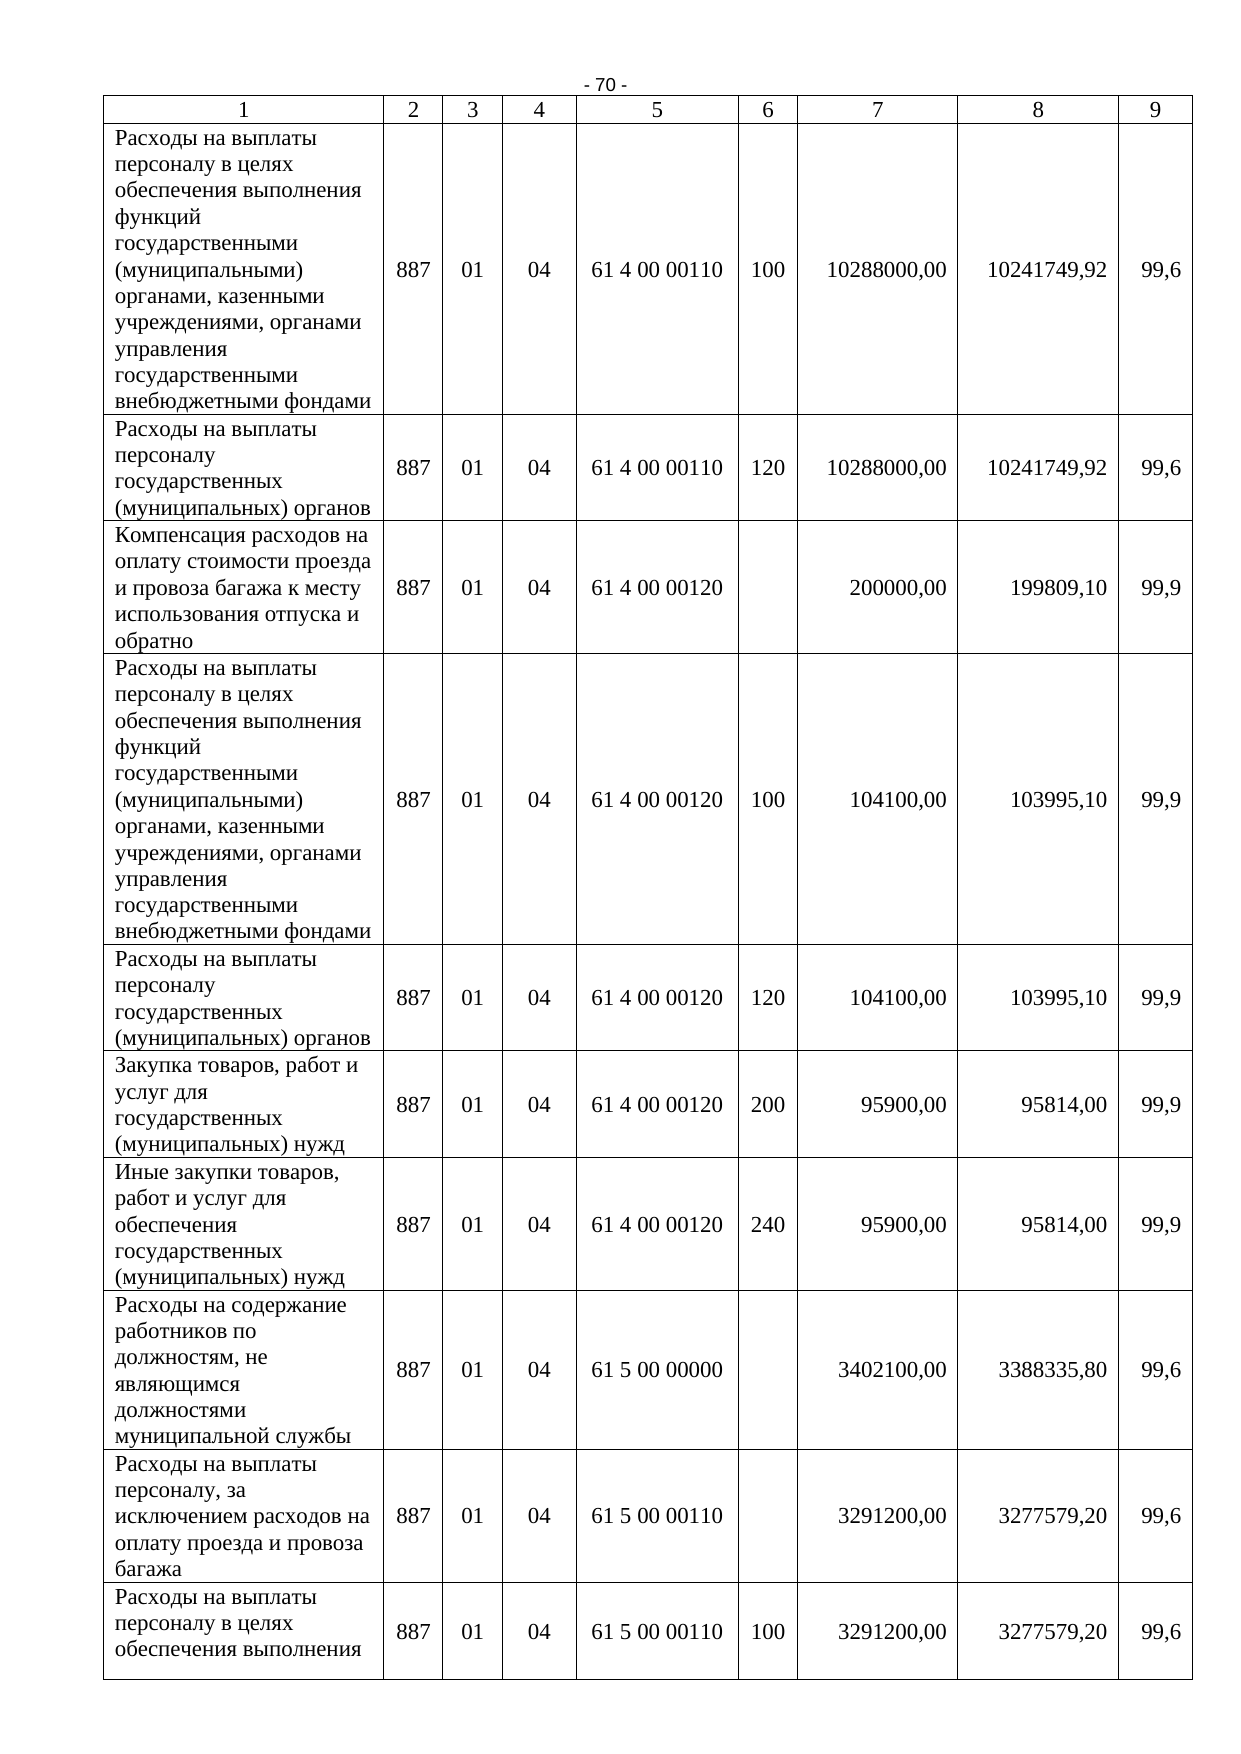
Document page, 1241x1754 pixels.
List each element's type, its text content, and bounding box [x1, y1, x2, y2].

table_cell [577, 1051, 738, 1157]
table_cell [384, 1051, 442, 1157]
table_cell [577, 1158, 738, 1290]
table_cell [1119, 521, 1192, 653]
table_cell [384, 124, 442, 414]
table_header 7 [798, 96, 957, 123]
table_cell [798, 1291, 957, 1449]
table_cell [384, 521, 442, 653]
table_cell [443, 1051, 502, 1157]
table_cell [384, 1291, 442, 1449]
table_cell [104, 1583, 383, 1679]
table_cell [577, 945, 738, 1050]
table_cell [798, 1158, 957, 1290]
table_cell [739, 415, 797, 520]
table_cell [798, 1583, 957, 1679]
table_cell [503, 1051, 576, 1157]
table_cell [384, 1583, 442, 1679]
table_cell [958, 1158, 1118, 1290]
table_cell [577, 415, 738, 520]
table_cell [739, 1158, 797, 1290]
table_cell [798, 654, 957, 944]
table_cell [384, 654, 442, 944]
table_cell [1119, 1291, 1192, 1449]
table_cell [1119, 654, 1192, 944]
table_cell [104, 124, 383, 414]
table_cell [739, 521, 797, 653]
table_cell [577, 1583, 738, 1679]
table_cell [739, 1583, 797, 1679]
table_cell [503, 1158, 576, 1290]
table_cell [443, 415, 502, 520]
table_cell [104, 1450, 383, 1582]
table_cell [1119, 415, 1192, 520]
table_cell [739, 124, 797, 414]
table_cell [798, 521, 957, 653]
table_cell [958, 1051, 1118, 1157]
table_header 1 [104, 96, 383, 123]
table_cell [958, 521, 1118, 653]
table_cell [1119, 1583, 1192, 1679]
table_header 5 [577, 96, 738, 123]
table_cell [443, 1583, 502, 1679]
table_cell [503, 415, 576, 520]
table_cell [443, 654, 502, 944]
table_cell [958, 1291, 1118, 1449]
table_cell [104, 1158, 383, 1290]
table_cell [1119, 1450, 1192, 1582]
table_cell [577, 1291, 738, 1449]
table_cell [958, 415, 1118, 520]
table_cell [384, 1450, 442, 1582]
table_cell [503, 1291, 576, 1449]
table_header 4 [503, 96, 576, 123]
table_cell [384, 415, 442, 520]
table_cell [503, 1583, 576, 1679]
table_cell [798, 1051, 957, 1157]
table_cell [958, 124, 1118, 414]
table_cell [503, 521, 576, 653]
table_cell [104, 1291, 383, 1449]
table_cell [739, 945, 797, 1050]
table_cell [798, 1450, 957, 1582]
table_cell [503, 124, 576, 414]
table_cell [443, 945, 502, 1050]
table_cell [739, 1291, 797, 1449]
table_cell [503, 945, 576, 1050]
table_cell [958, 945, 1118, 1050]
table_header 3 [443, 96, 502, 123]
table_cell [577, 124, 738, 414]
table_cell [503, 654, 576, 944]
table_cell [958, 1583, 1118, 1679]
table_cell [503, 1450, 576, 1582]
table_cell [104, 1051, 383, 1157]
table_header 9 [1119, 96, 1192, 123]
table_header 2 [384, 96, 442, 123]
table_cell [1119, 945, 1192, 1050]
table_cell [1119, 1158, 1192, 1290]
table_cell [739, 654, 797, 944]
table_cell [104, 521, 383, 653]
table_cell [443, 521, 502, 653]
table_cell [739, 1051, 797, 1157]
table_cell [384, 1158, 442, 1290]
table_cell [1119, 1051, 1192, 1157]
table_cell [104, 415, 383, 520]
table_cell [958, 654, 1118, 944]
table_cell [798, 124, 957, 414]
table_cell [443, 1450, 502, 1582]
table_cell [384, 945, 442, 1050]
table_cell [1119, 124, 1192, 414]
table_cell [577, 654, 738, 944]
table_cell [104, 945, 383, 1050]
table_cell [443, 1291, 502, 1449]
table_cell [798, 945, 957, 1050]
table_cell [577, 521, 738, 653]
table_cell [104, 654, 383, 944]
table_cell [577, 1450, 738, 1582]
table_header 6 [739, 96, 797, 123]
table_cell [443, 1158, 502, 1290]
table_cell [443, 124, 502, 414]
table_header 8 [958, 96, 1118, 123]
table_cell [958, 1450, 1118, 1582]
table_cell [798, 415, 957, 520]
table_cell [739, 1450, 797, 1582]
